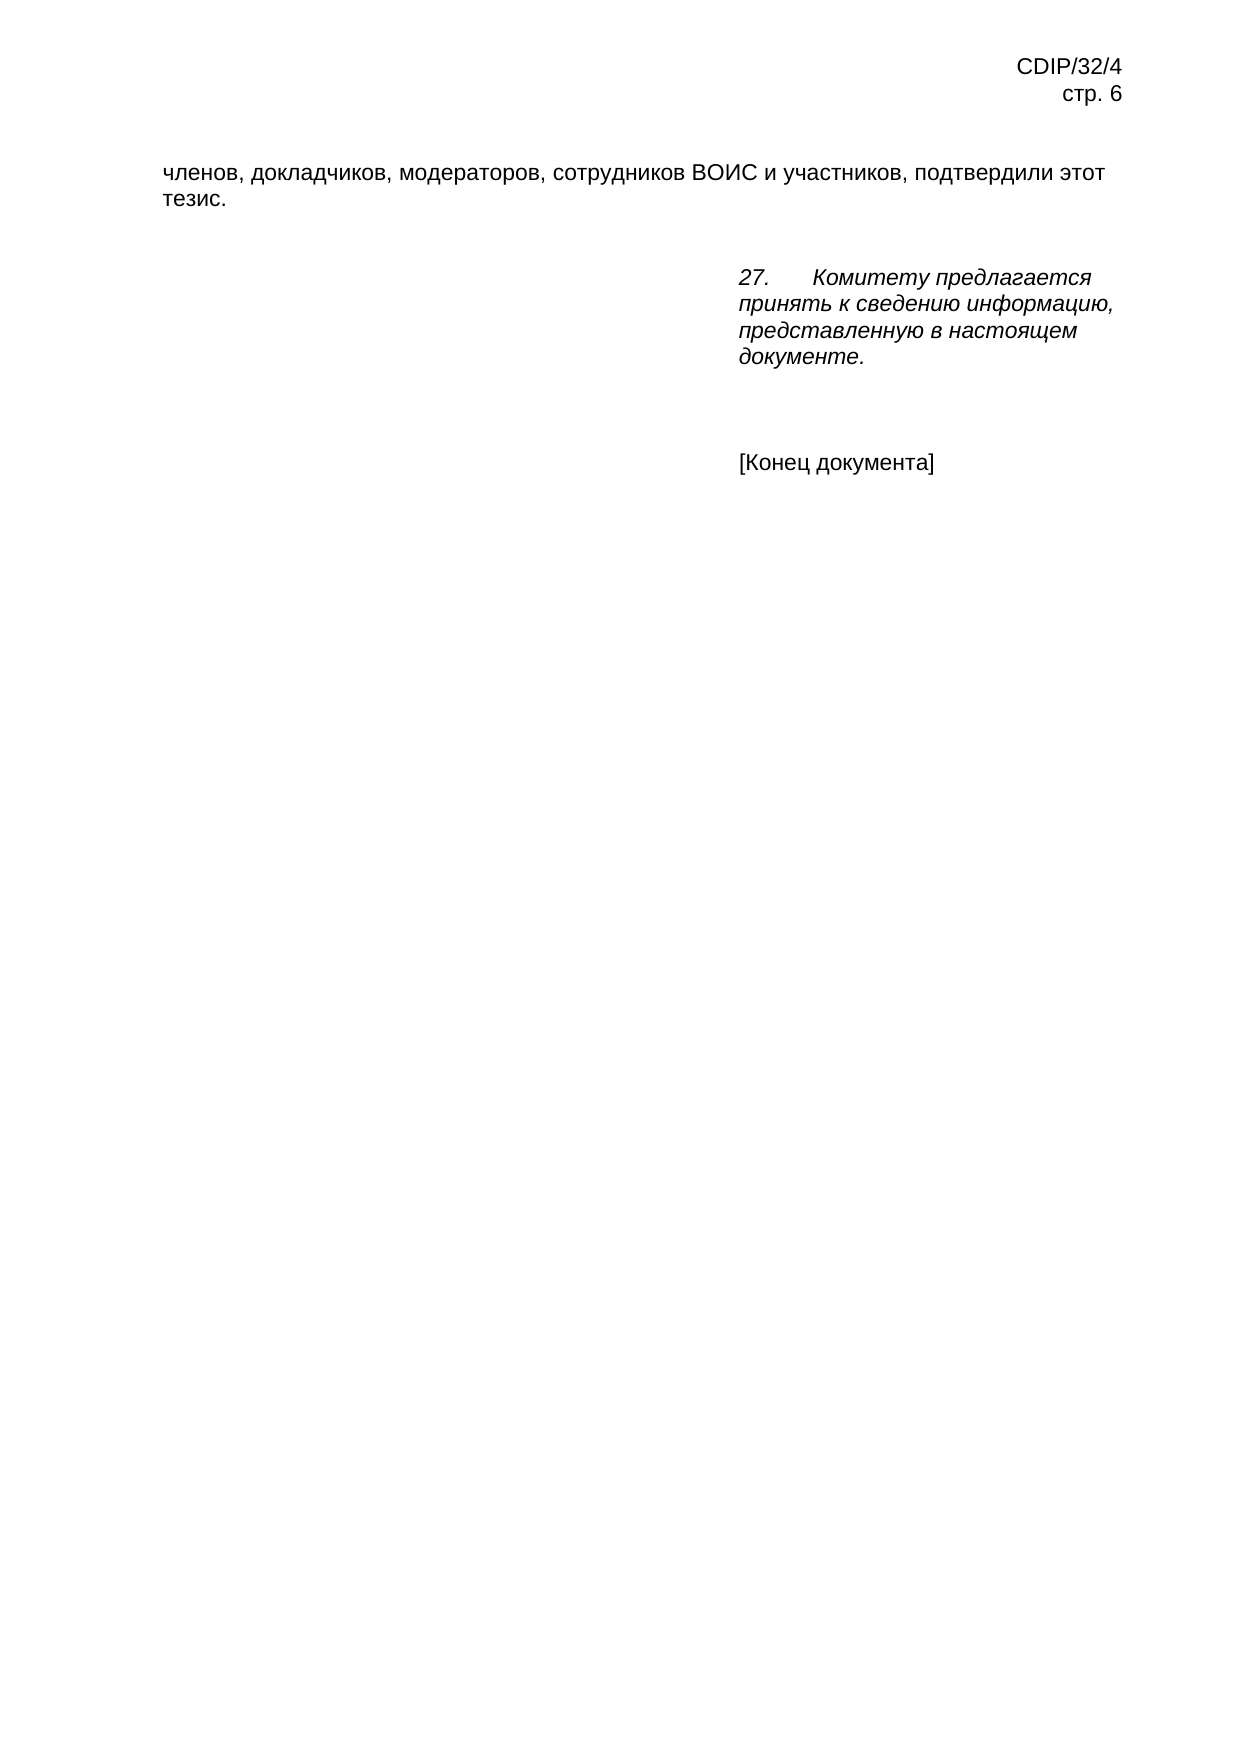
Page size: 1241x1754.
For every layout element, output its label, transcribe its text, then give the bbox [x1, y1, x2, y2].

list Комитету предлагается принять к сведению информацию, представленную в настоящем документе. [738, 264, 1122, 369]
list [162, 158, 1122, 211]
list [Конец документа] [739, 448, 1122, 475]
